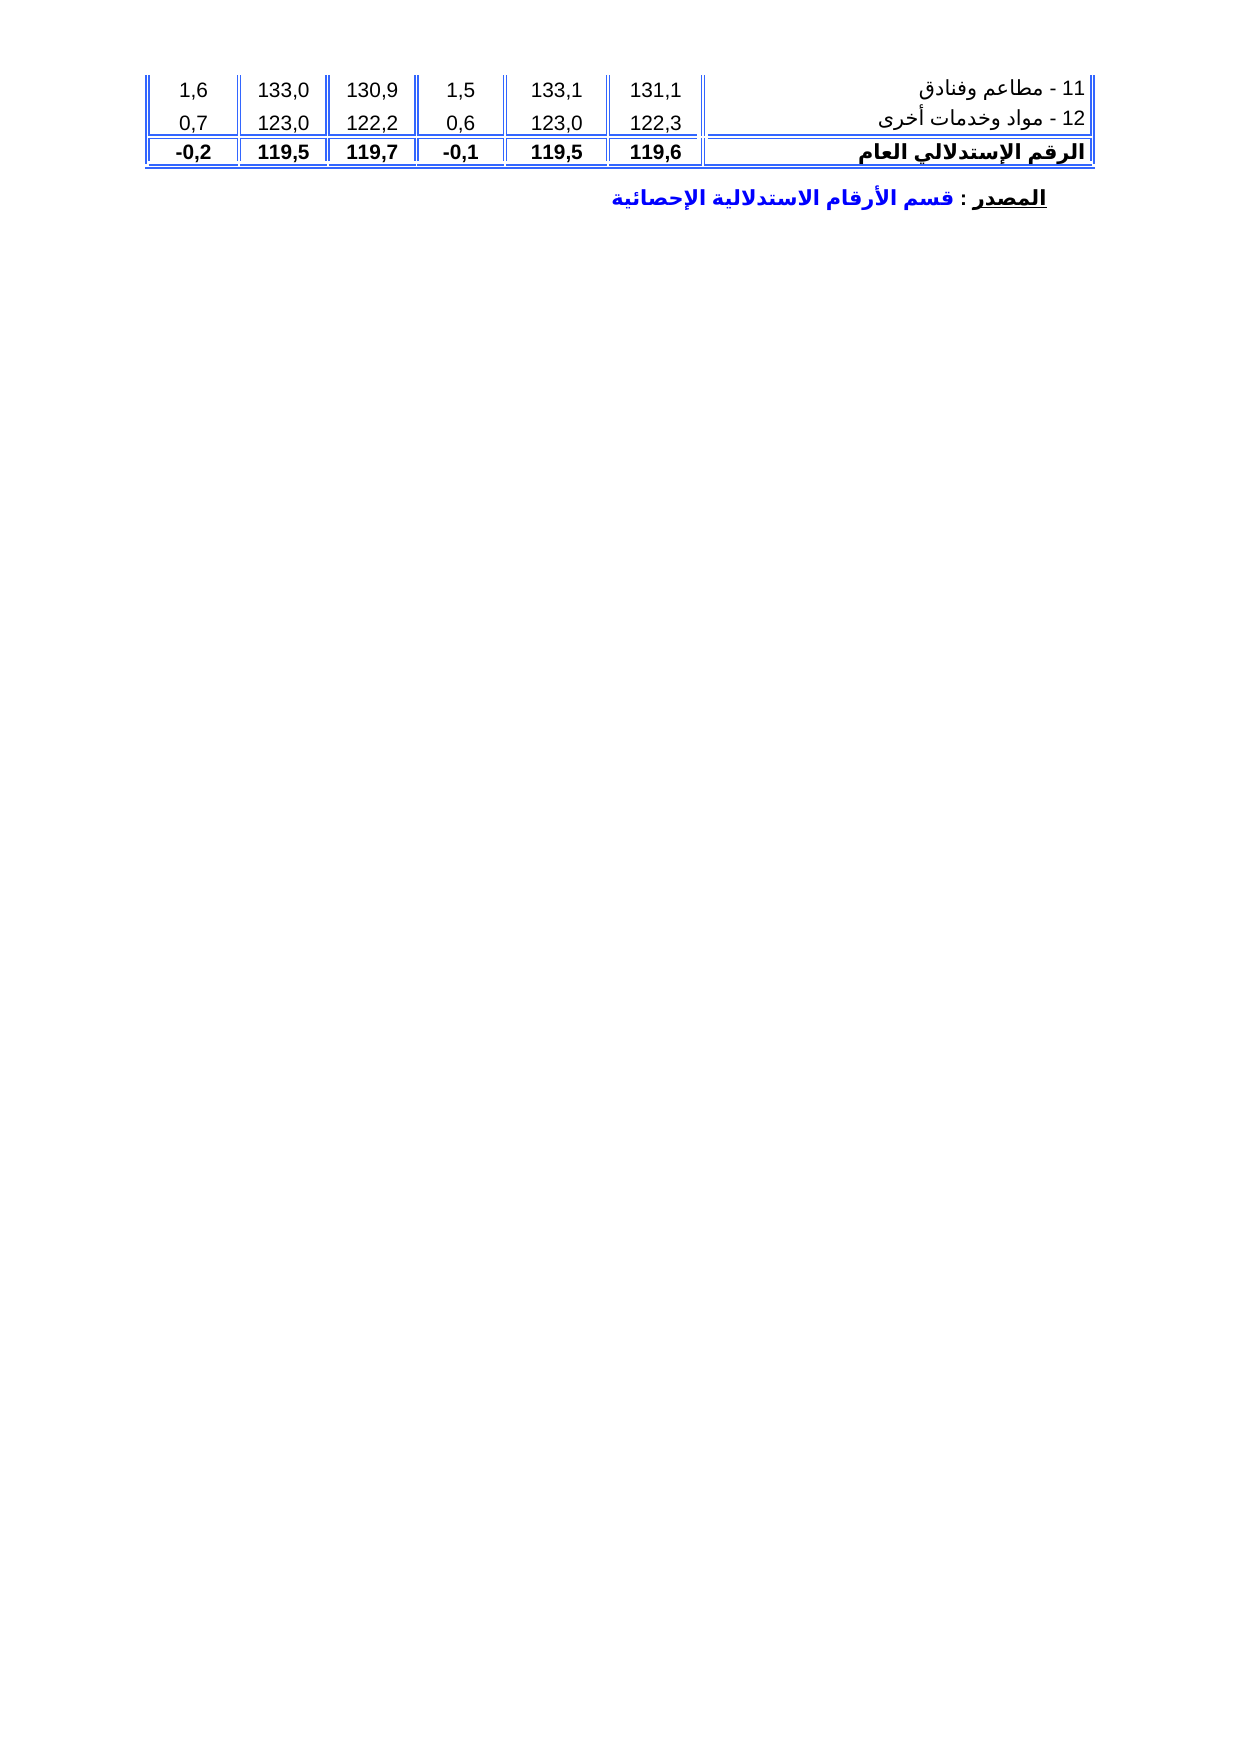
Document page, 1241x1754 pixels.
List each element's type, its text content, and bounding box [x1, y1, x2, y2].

table_cell 119,7 [328, 139, 416, 164]
table_cell 133,0 [241, 75, 325, 102]
table_cell 133,1 [507, 75, 606, 102]
table_cell 0,7 [150, 102, 237, 134]
table_cell 122,3 [610, 102, 701, 134]
table_cell 130,9 [330, 75, 414, 102]
table_cell الرقم الإستدلالي العام [703, 134, 1092, 164]
table_cell 123,0 [241, 102, 325, 134]
table_cell 12 - مواد وخدمات أخرى [705, 102, 1090, 134]
table_cell 122,2 [330, 102, 414, 134]
table_cell -0,1 [416, 134, 505, 164]
table_cell 1,6 [150, 75, 237, 102]
text المصدر : قسم الأرقام الاستدلالية الإحصائية [148, 169, 1092, 214]
table_cell 119,5 [505, 134, 608, 164]
table_cell 123,0 [507, 102, 606, 134]
table_cell 1,5 [419, 75, 503, 102]
table_cell -0,2 [148, 134, 239, 164]
table_cell 131,1 [610, 75, 701, 102]
table_cell 119,5 [239, 134, 328, 164]
table_cell 11 - مطاعم وفنادق [705, 75, 1090, 102]
table_cell 119,6 [608, 134, 703, 164]
table_cell 0,6 [419, 102, 503, 134]
